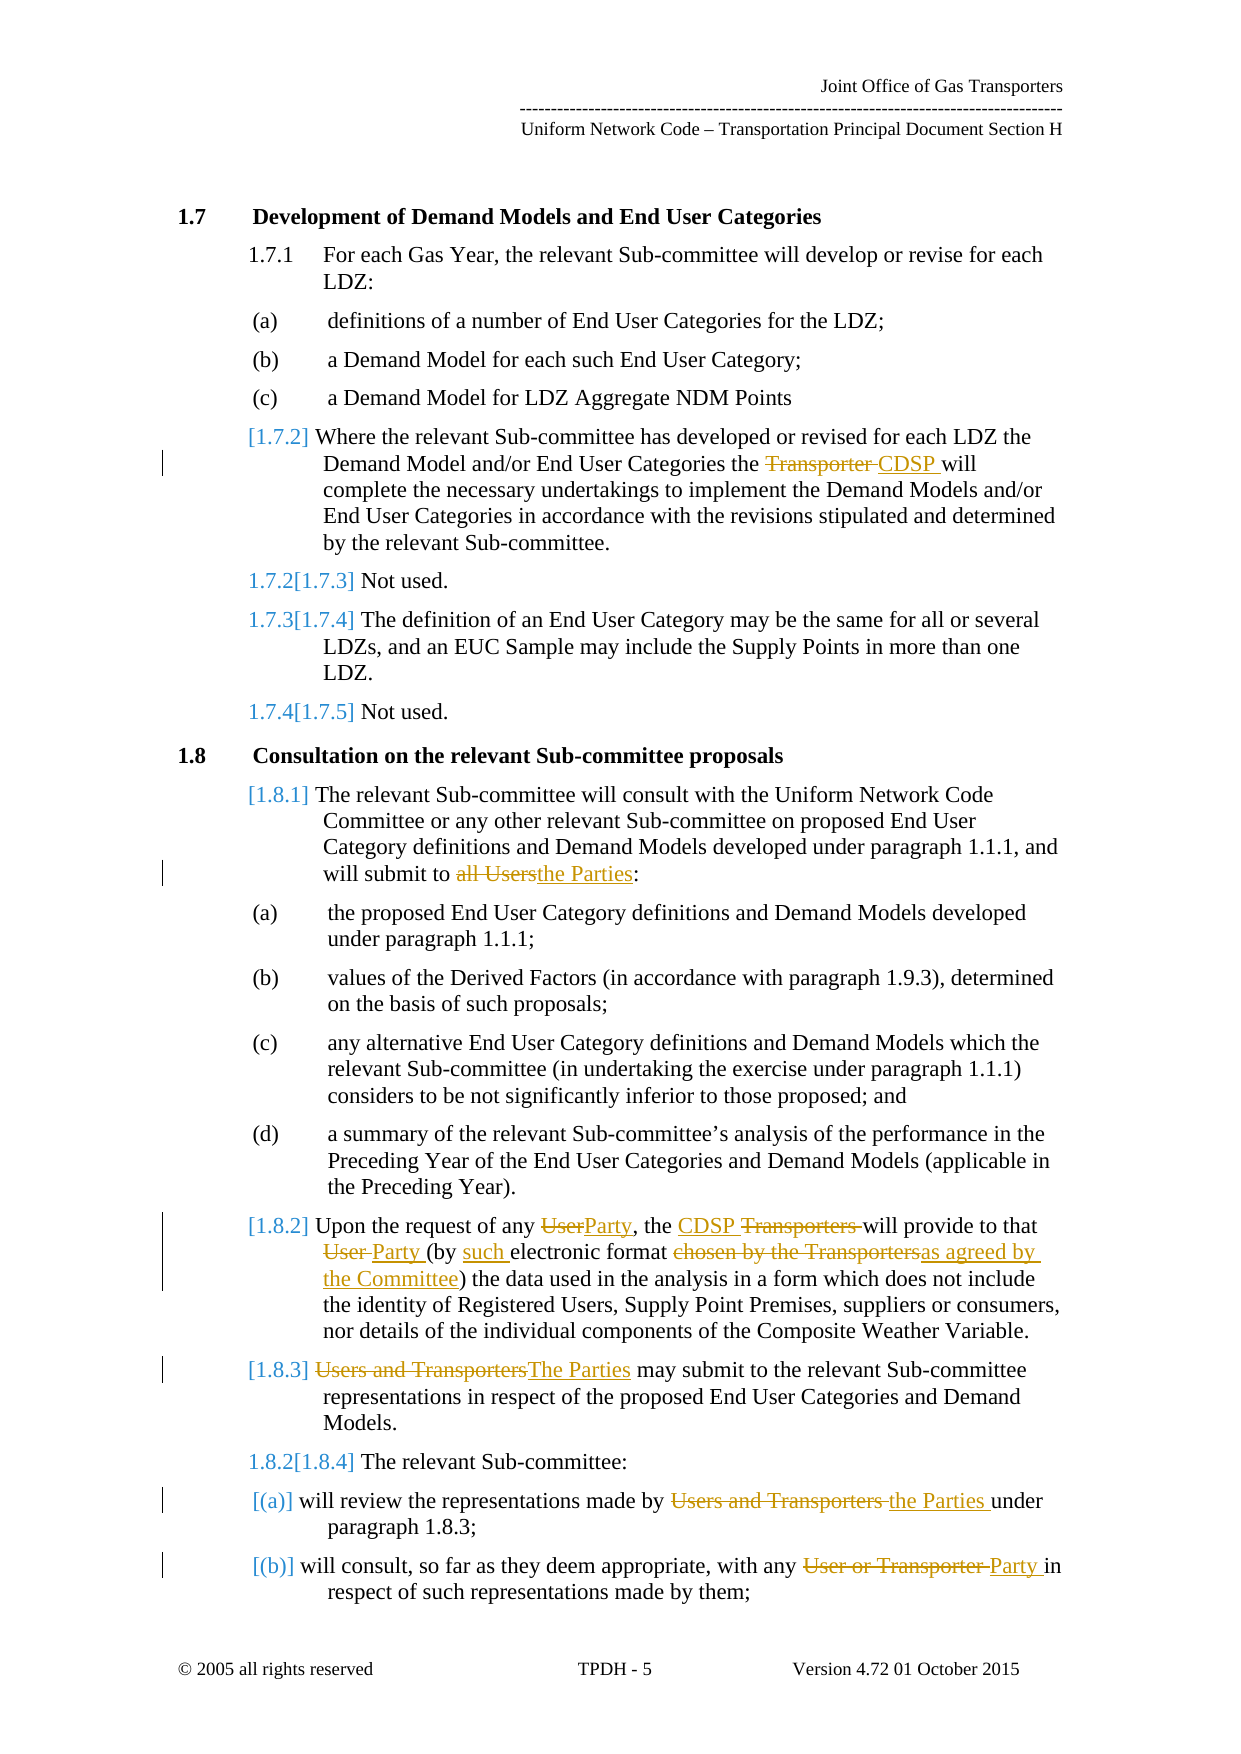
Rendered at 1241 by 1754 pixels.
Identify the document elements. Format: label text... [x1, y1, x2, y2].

text Where the relevant Sub-committee has developed or revised for each LDZ the Demand Model and/or End User Categories the will complete the necessary undertakings to implement the Demand Models and/or End User Categories in accordance with the revisions stipulated and determined by the relevant Sub-committee. [248, 423, 1063, 555]
text Not used. [248, 698, 1063, 724]
text For each Gas Year, the relevant Sub-committee will develop or revise for each LDZ: [248, 242, 1063, 294]
text The relevant Sub-committee will consult with the Uniform Network Code Committee or any other relevant Sub-committee on proposed End User Category definitions and Demand Models developed under paragraph 1.1.1, and will submit to : [248, 781, 1063, 886]
text the proposed End User Category definitions and Demand Models developed under paragraph 1.1.1; [252, 898, 1063, 951]
text Upon the request of any , the will provide to that (by electronic format ) the data used in the analysis in a form which does not include the identity of Registered Users, Supply Point Premises, suppliers or consumers, nor details of the individual components of the Composite Weather Variable. [248, 1212, 1063, 1344]
text Not used. [248, 568, 1063, 594]
text The relevant Sub-committee: [248, 1448, 1063, 1474]
text will review the representations made by under paragraph 1.8.3; [252, 1487, 1063, 1539]
text a summary of the relevant Sub-committee’s analysis of the performance in the Preceding Year of the End User Categories and Demand Models (applicable in the Preceding Year). [252, 1121, 1063, 1199]
text Consultation on the relevant Sub-committee proposals [177, 737, 1063, 768]
text Development of Demand Models and End User Categories [177, 198, 1063, 229]
text any alternative End User Category definitions and Demand Models which the relevant Sub-committee (in undertaking the exercise under paragraph 1.1.1) considers to be not significantly inferior to those proposed; and [252, 1029, 1063, 1108]
text values of the Derived Factors (in accordance with paragraph 1.9.3), determined on the basis of such proposals; [252, 964, 1063, 1016]
text a Demand Model for each such End User Category; [252, 346, 1063, 372]
text may submit to the relevant Sub-committee representations in respect of the proposed End User Categories and Demand Models. [248, 1356, 1063, 1435]
text will consult, so far as they deem appropriate, with any in respect of such representations made by them; [252, 1552, 1063, 1605]
text a Demand Model for LDZ Aggregate NDM Points [252, 384, 1063, 411]
text definitions of a number of End User Categories for the LDZ; [252, 307, 1063, 333]
text The definition of an End User Category may be the same for all or several LDZs, and an EUC Sample may include the Supply Points in more than one LDZ. [248, 606, 1063, 686]
